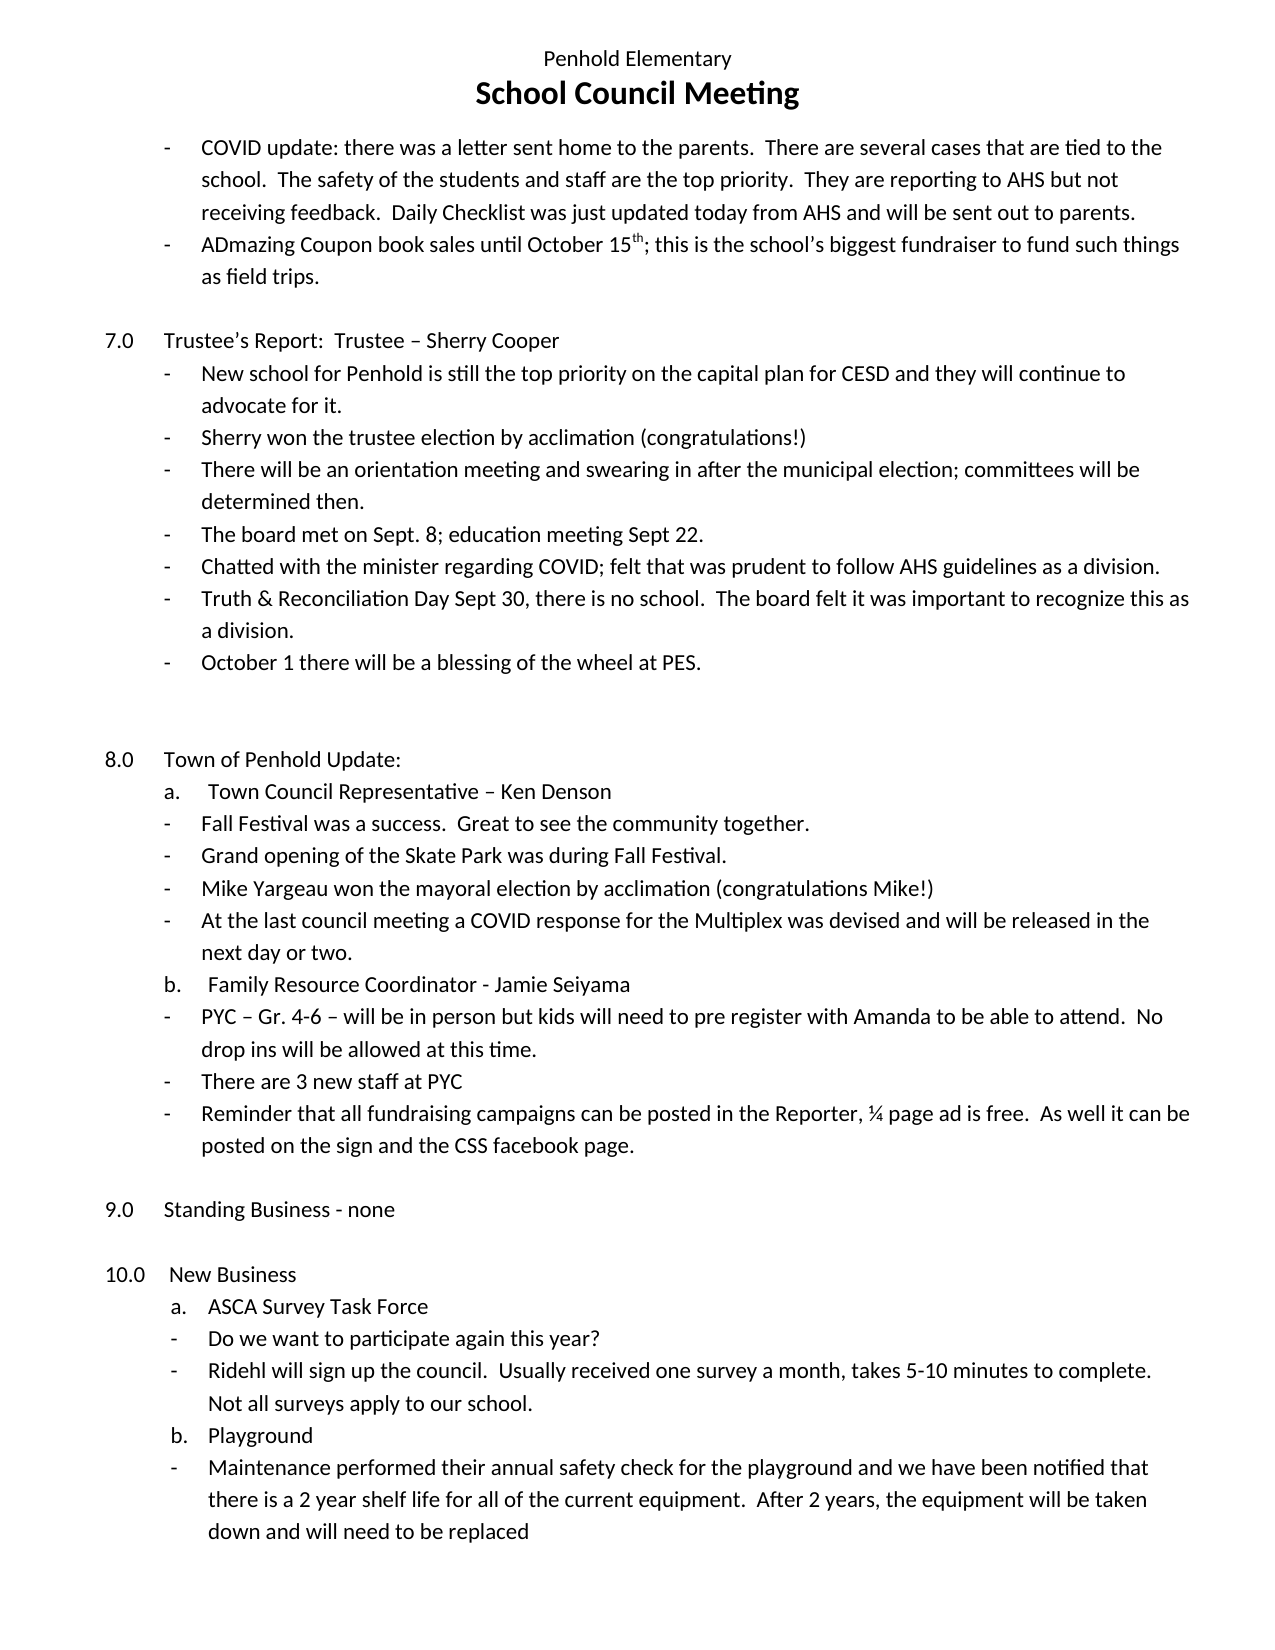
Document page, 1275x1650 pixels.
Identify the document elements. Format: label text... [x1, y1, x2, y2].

list The board met on Sept. 8; education meeting Sept 22. [164, 520, 1197, 548]
list October 1 there will be a blessing of the wheel at PES. [164, 648, 1197, 709]
list Mike Yargeau won the mayoral election by acclimation (congratulations Mike!) [164, 874, 1197, 902]
list Grand opening of the Skate Park was during Fall Festival. [164, 842, 1197, 869]
list At the last council meeting a COVID response for the Multiplex was devised and will be released in the next day or two. [164, 906, 1197, 966]
list ASCA Survey Task Force [170, 1292, 1197, 1320]
list Town Council Representative – Ken Denson [164, 777, 1197, 805]
list Truth & Reconciliation Day Sept 30, there is no school. The board felt it was important to recognize this as a division. [164, 584, 1197, 644]
list Standing Business - none [104, 1196, 1197, 1256]
list Playground [170, 1421, 1197, 1449]
list Ridehl will sign up the council. Usually received one survey a month, takes 5-10 minutes to complete. Not all surveys apply to our school. [170, 1357, 1197, 1417]
list Reminder that all fundraising campaigns can be posted in the Reporter, ¼ page ad is free. As well it can be posted on the sign and the CSS facebook page. [164, 1099, 1197, 1159]
list PYC – Gr. 4-6 – will be in person but kids will need to pre register with Amanda to be able to attend. No drop ins will be allowed at this time. [164, 1002, 1197, 1063]
list Family Resource Coordinator - Jamie Seiyama [164, 970, 1197, 998]
list New Business [104, 1260, 1197, 1288]
list There are 3 new staff at PYC [164, 1067, 1197, 1095]
list COVID update: there was a letter sent home to the parents. There are several cases that are tied to the school. The safety of the students and staff are the top priority. They are reporting to AHS but not receiving feedback. Daily Checklist was just updated today from AHS and will be sent out to parents. [164, 133, 1197, 226]
list Chatted with the minister regarding COVID; felt that was prudent to follow AHS guidelines as a division. [164, 552, 1197, 580]
list Trustee’s Report: Trustee – Sherry Cooper [104, 327, 1197, 354]
list Fall Festival was a success. Great to see the community together. [164, 809, 1197, 837]
list ADmazing Coupon book sales until October 15th; this is the school’s biggest fundraiser to fund such things as field trips. [164, 230, 1197, 290]
list New school for Penhold is still the top priority on the capital plan for CESD and they will continue to advocate for it. [164, 359, 1197, 419]
list Maintenance performed their annual safety check for the playground and we have been notified that there is a 2 year shelf life for all of the current equipment. After 2 years, the equipment will be taken down and will need to be replaced [170, 1453, 1197, 1546]
list Sherry won the trustee election by acclimation (congratulations!) [164, 423, 1197, 451]
list Town of Penhold Update: [104, 745, 1197, 773]
list There will be an orientation meeting and swearing in after the municipal election; committees will be determined then. [164, 455, 1197, 516]
list Do we want to participate again this year? [170, 1324, 1197, 1352]
